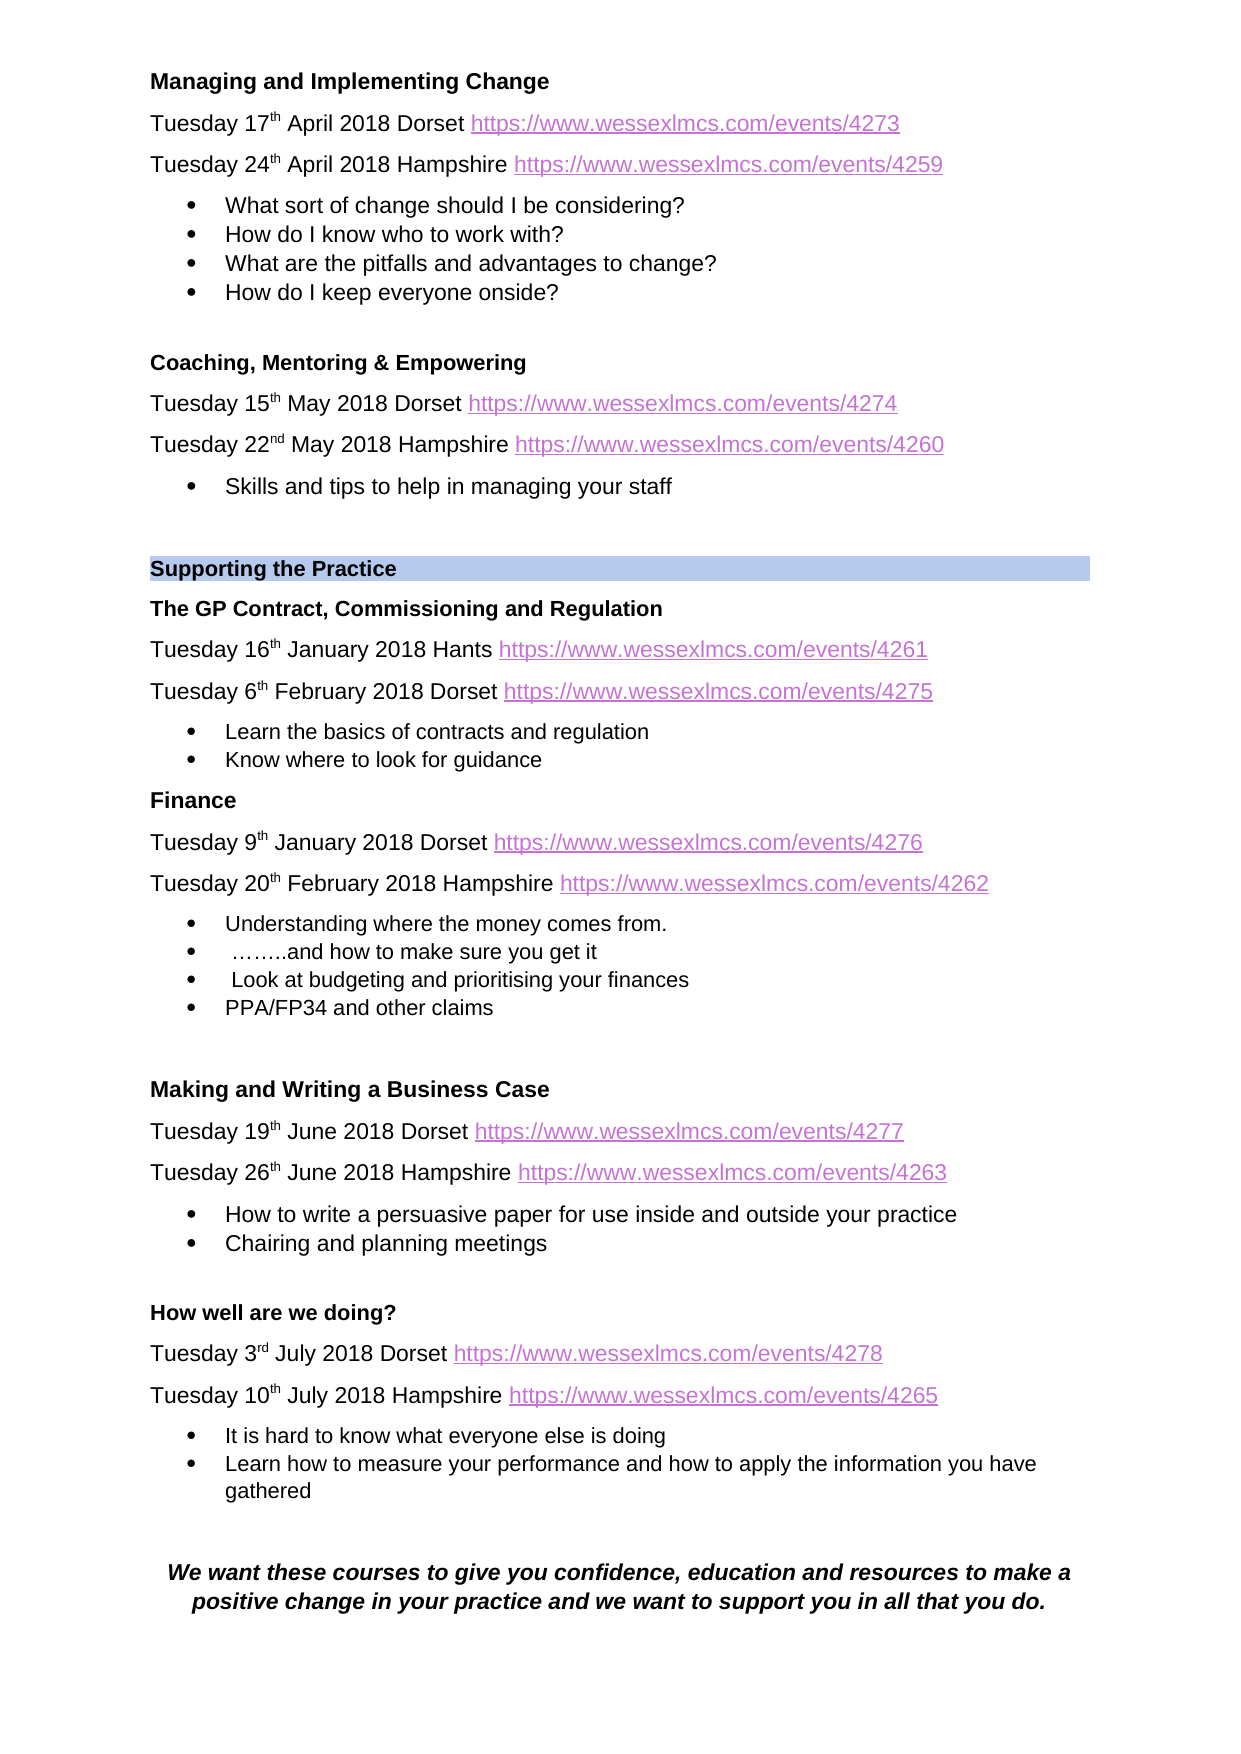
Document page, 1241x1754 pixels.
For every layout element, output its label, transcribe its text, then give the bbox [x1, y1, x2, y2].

text The GP Contract, Commissioning and Regulation [150, 596, 1090, 621]
text Tuesday 9th January 2018 Dorset https://www.wessexlmcs.com/events/4276 [150, 828, 1090, 855]
list What sort of change should I be considering? [187, 192, 1090, 219]
text Tuesday 22nd May 2018 Hampshire https://www.wessexlmcs.com/events/4260 [150, 431, 1090, 458]
text Tuesday 19th June 2018 Dorset https://www.wessexlmcs.com/events/4277 [150, 1118, 1090, 1144]
list Understanding where the money comes from. [187, 911, 1090, 937]
list Know where to look for guidance [187, 747, 1090, 772]
text Tuesday 3rd July 2018 Dorset https://www.wessexlmcs.com/events/4278 [150, 1340, 1090, 1366]
list What are the pitfalls and advantages to change? [187, 250, 1090, 277]
list It is hard to know what everyone else is doing [187, 1423, 1090, 1448]
text Tuesday 10th July 2018 Hampshire https://www.wessexlmcs.com/events/4265 [150, 1382, 1090, 1408]
text Managing and Implementing Change [150, 68, 1090, 94]
text Supporting the Practice [150, 556, 1090, 581]
text Tuesday 15th May 2018 Dorset https://www.wessexlmcs.com/events/4274 [150, 390, 1090, 416]
text Tuesday 6th February 2018 Dorset https://www.wessexlmcs.com/events/4275 [150, 678, 1090, 704]
list How do I know who to work with? [187, 221, 1090, 248]
list Learn the basics of contracts and regulation [187, 719, 1090, 744]
text Finance [150, 787, 1090, 813]
text Tuesday 24th April 2018 Hampshire https://www.wessexlmcs.com/events/4259 [150, 151, 1090, 177]
list Look at budgeting and prioritising your finances [187, 967, 1090, 992]
list How do I keep everyone onside? [187, 279, 1090, 306]
text How well are we doing? [150, 1300, 1090, 1325]
text Tuesday 16th January 2018 Hants https://www.wessexlmcs.com/events/4261 [150, 636, 1090, 662]
list Chairing and planning meetings [187, 1229, 1090, 1256]
text Tuesday 17th April 2018 Dorset https://www.wessexlmcs.com/events/4273 [150, 109, 1090, 136]
text Tuesday 20th February 2018 Hampshire https://www.wessexlmcs.com/events/4262 [150, 870, 1090, 896]
text Tuesday 26th June 2018 Hampshire https://www.wessexlmcs.com/events/4263 [150, 1159, 1090, 1185]
list How to write a persuasive paper for use inside and outside your practice [187, 1201, 1090, 1227]
list Skills and tips to help in managing your staff [187, 473, 1090, 499]
list ……..and how to make sure you get it [187, 939, 1090, 964]
text We want these courses to give you confidence, education and resources to make a positive change in your practice and we want to support you in all that you do. [150, 1559, 1090, 1614]
text Making and Writing a Business Case [150, 1076, 1090, 1102]
list Learn how to measure your performance and how to apply the information you have gathered [187, 1451, 1090, 1504]
list PPA/FP34 and other claims [187, 994, 1090, 1020]
text Coaching, Mentoring & Empowering [150, 350, 1090, 375]
